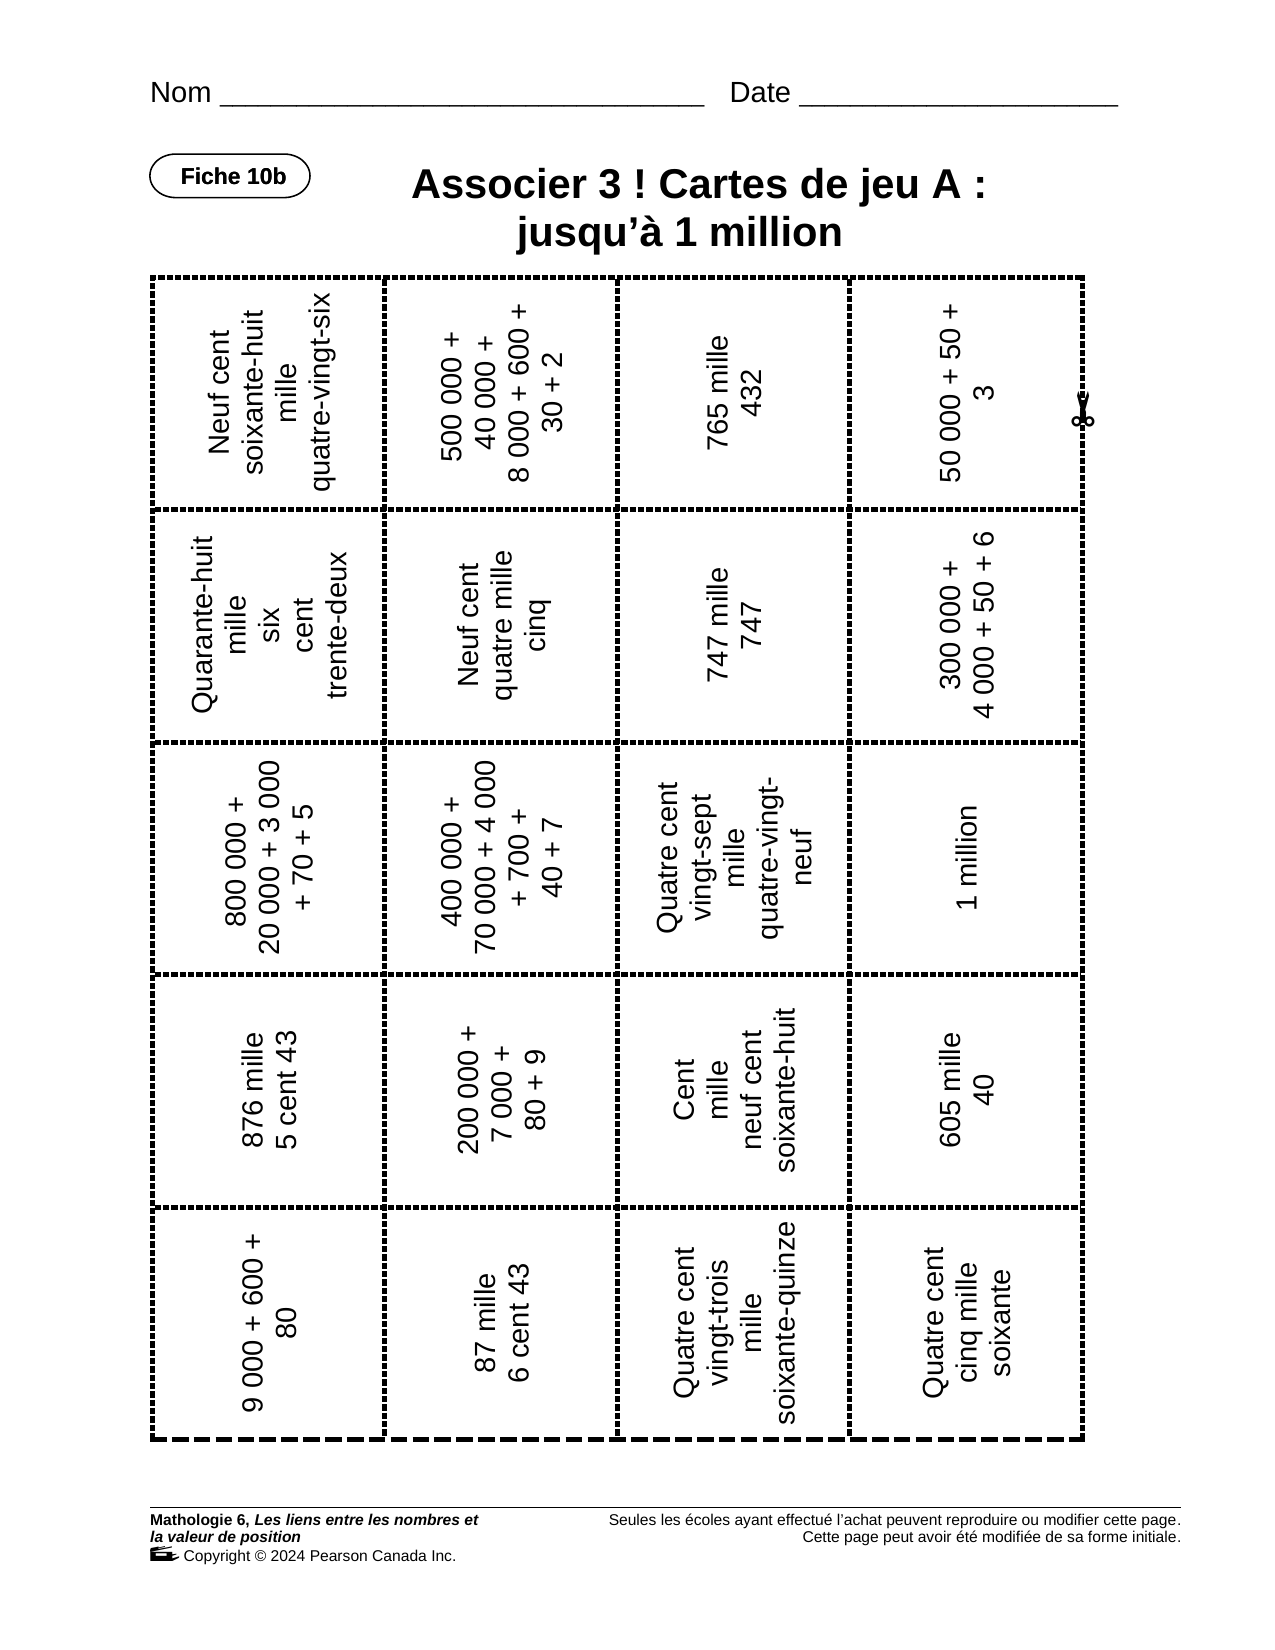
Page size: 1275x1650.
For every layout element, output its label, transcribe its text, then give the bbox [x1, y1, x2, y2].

table_cell Quatre cent vingt-sept mille quatre-vingt-neuf [617, 740, 850, 972]
table_cell 747 mille 747 [617, 507, 850, 740]
table_cell 1 million [850, 740, 1082, 972]
table_cell Quatre cent cinq mille soixante [850, 1205, 1082, 1437]
table_header 50 000 + 50 + 3 [850, 275, 1082, 507]
picture [150, 1546, 180, 1561]
table_header 765 mille 432 [617, 275, 850, 507]
picture [1055, 382, 1111, 439]
table_cell 605 mille 40 [850, 972, 1082, 1205]
table_header Neuf cent soixante-huit mille quatre-vingt-six [152, 275, 385, 507]
table_cell 300 000 + 4 000 + 50 + 6 [850, 507, 1082, 740]
table_cell 876 mille 5 cent 43 [152, 972, 385, 1205]
table_cell Quarante-huit mille six cent trente-deux [152, 507, 385, 740]
table_cell Neuf cent quatre mille cinq [385, 507, 617, 740]
table_cell Cent mille neuf cent soixante-huit [617, 972, 850, 1205]
table_header 500 000 + 40 000 + 8 000 + 600 + 30 + 2 [385, 275, 617, 507]
table_cell 400 000 + 70 000 + 4 000 + 700 + 40 + 7 [385, 740, 617, 972]
table_cell 800 000 + 20 000 + 3 000 + 70 + 5 [152, 740, 385, 972]
table_cell 200 000 + 7 000 + 80 + 9 [385, 972, 617, 1205]
table_cell 87 mille 6 cent 43 [385, 1205, 617, 1437]
table_cell 9 000 + 600 + 80 [152, 1205, 385, 1437]
table_cell Quatre cent vingt-trois mille soixante-quinze [617, 1205, 850, 1437]
